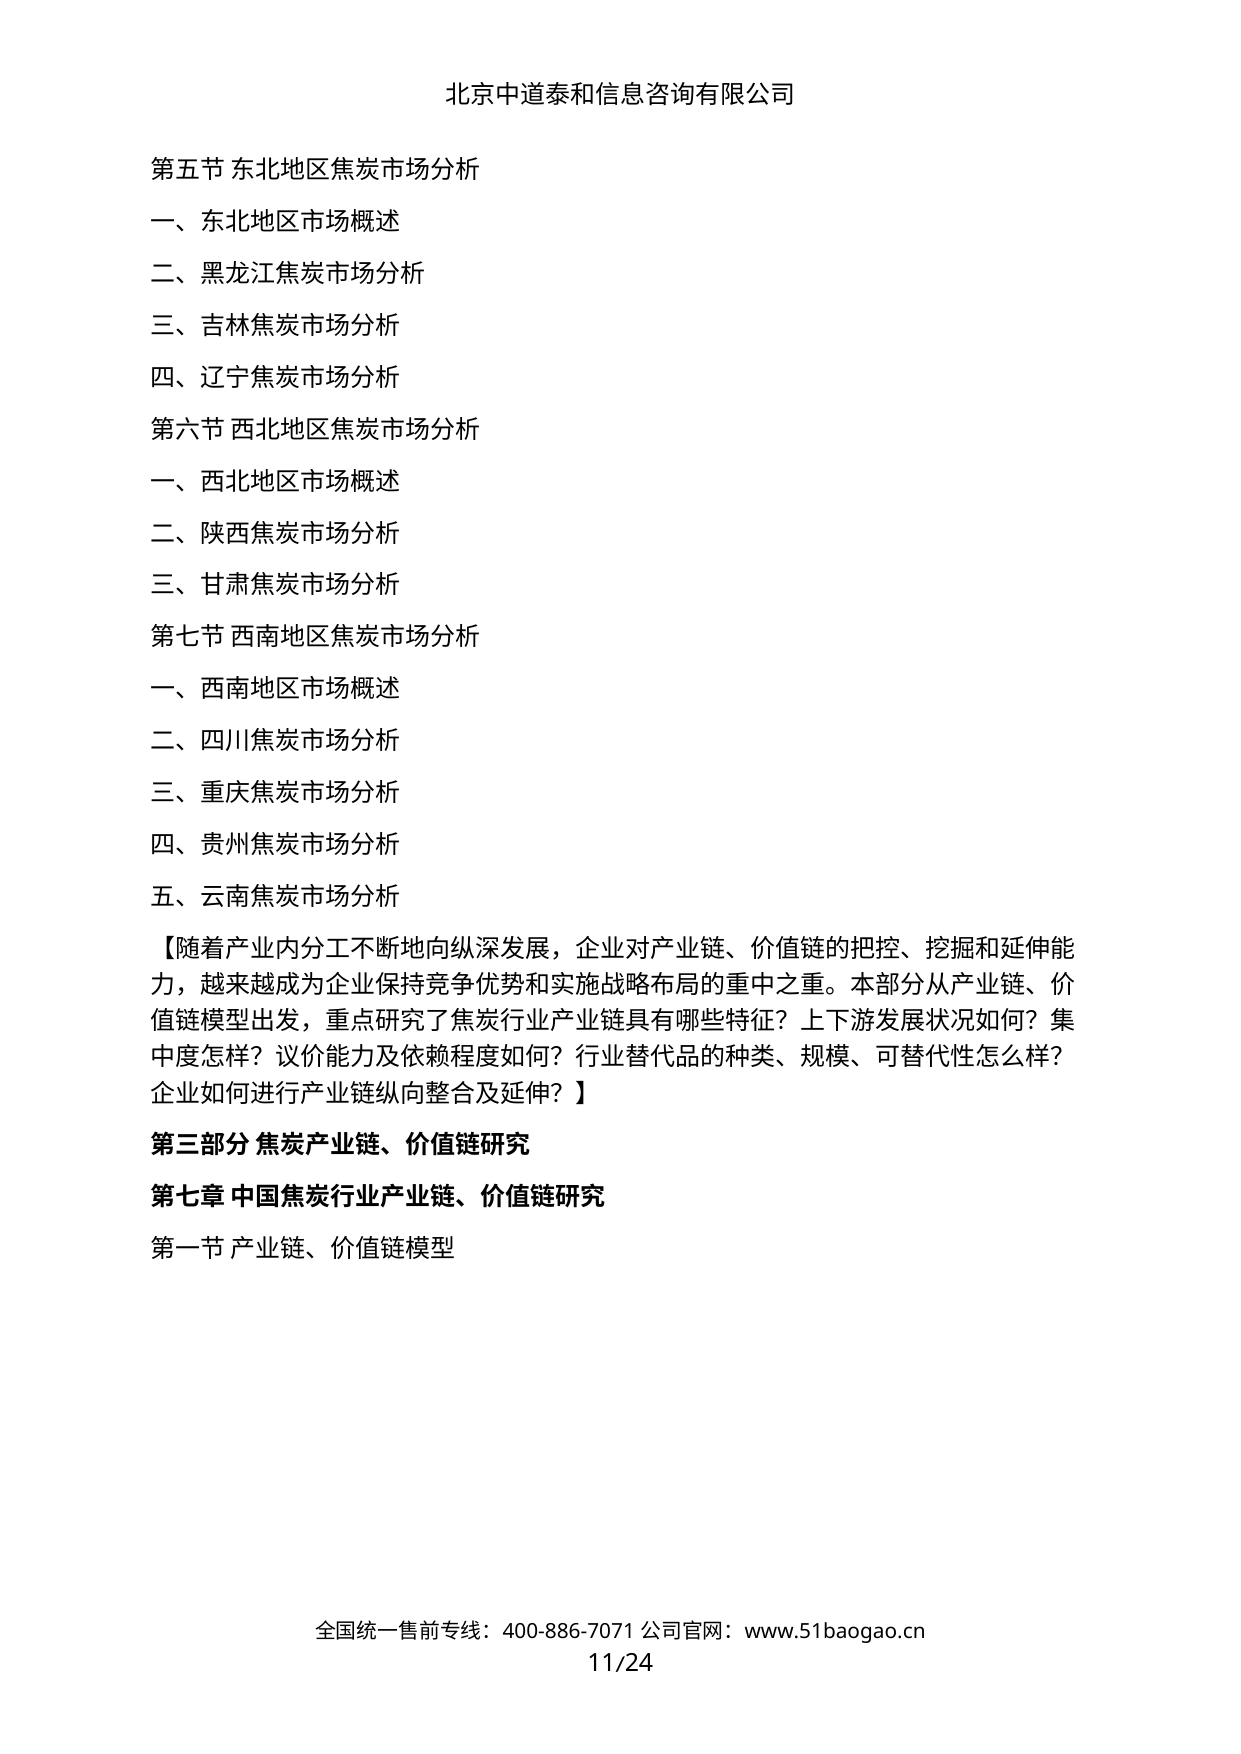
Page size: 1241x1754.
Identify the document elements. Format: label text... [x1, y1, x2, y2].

text 第六节 西北地区焦炭市场分析 [150, 409, 1090, 446]
text 【随着产业内分工不断地向纵深发展，企业对产业链、价值链的把控、挖掘和延伸能力，越来越成为企业保持竞争优势和实施战略布局的重中之重。本部分从产业链、价值链模型出发，重点研究了焦炭行业产业链具有哪些特征？上下游发展状况如何？集中度怎样？议价能力及依赖程度如何？行业替代品的种类、规模、可替代性怎么样？企业如何进行产业链纵向整合及延伸？】 [150, 928, 1090, 1109]
text 第七章 中国焦炭行业产业链、价值链研究 [150, 1177, 1090, 1213]
text 第三部分 焦炭产业链、价值链研究 [150, 1125, 1090, 1161]
text 一、东北地区市场概述 [150, 202, 1090, 238]
text 一、西北地区市场概述 [150, 461, 1090, 497]
text 三、吉林焦炭市场分析 [150, 306, 1090, 342]
text 三、甘肃焦炭市场分析 [150, 565, 1090, 601]
text 二、四川焦炭市场分析 [150, 721, 1090, 757]
text 二、陕西焦炭市场分析 [150, 513, 1090, 549]
text 一、西南地区市场概述 [150, 669, 1090, 705]
text 第一节 产业链、价值链模型 [150, 1229, 1090, 1265]
text 三、重庆焦炭市场分析 [150, 772, 1090, 809]
text 四、贵州焦炭市场分析 [150, 824, 1090, 861]
text 二、黑龙江焦炭市场分析 [150, 254, 1090, 290]
text 第七节 西南地区焦炭市场分析 [150, 617, 1090, 653]
text 五、云南焦炭市场分析 [150, 876, 1090, 912]
text 第五节 东北地区焦炭市场分析 [150, 150, 1090, 186]
text 四、辽宁焦炭市场分析 [150, 357, 1090, 394]
